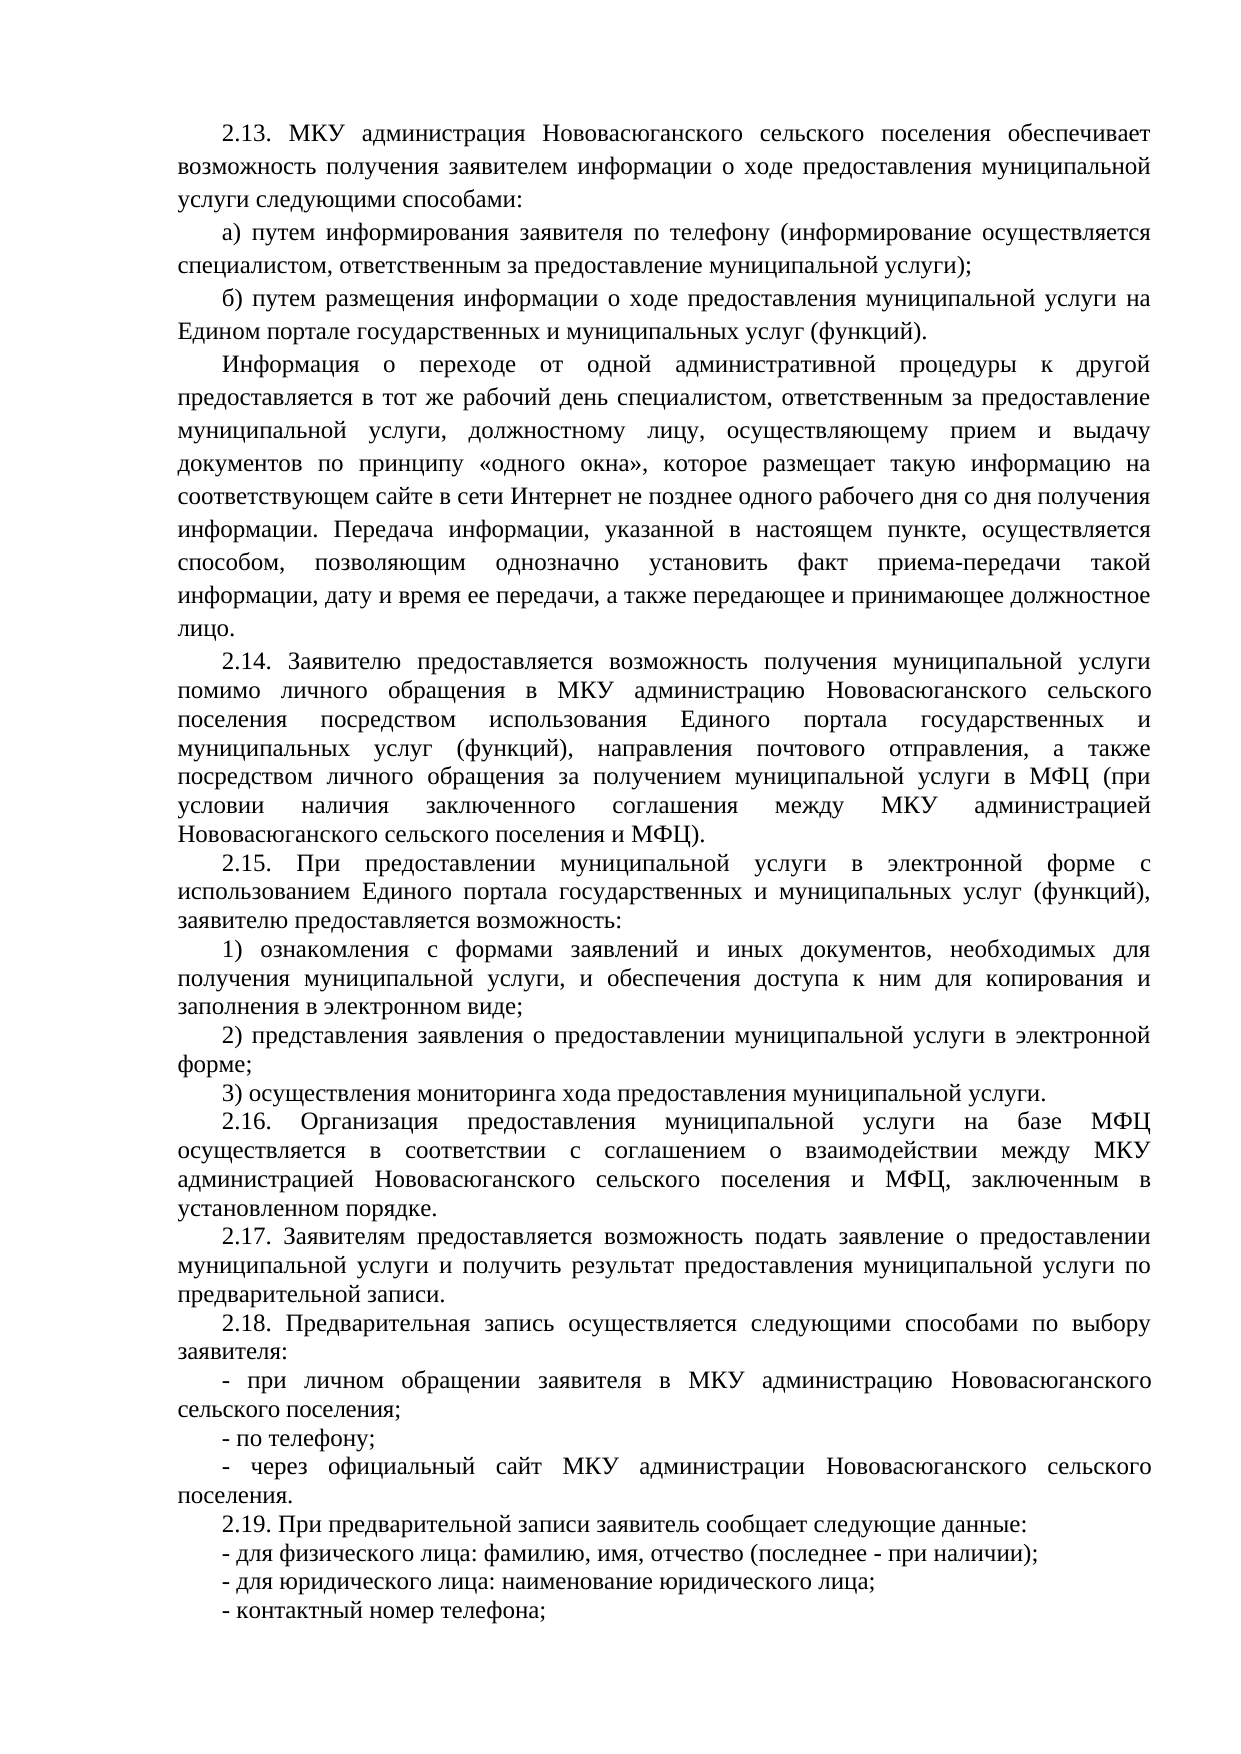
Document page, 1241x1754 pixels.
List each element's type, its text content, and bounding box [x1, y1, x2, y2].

text 1) ознакомления с формами заявлений и иных документов, необходимых для получения муниципальной услуги, и обеспечения доступа к ним для копирования и заполнения в электронном виде; [177, 934, 1152, 1020]
text 2.19. При предварительной записи заявитель сообщает следующие данные: [177, 1509, 1152, 1538]
text 2.15. При предоставлении муниципальной услуги в электронной форме с использованием Единого портала государственных и муниципальных услуг (функций), заявителю предоставляется возможность: [177, 848, 1152, 934]
text 2.18. Предварительная запись осуществляется следующими способами по выбору заявителя: [177, 1308, 1152, 1365]
text 2.17. Заявителям предоставляется возможность подать заявление о предоставлении муниципальной услуги и получить результат предоставления муниципальной услуги по предварительной записи. [177, 1221, 1152, 1308]
text 2.16. Организация предоставления муниципальной услуги на базе МФЦ осуществляется в соответствии с соглашением о взаимодействии между МКУ администрацией Нововасюганского сельского поселения и МФЦ, заключенным в установленном порядке. [177, 1106, 1152, 1221]
text - для юридического лица: наименование юридического лица; [177, 1566, 1152, 1595]
text а) путем информирования заявителя по телефону (информирование осуществляется специалистом, ответственным за предоставление муниципальной услуги); [177, 217, 1152, 279]
text - для физического лица: фамилию, имя, отчество (последнее - при наличии); [177, 1538, 1152, 1566]
text 2.13. МКУ администрация Нововасюганского сельского поселения обеспечивает возможность получения заявителем информации о ходе предоставления муниципальной услуги следующими способами: [177, 118, 1152, 213]
text - по телефону; [177, 1423, 1152, 1451]
text Информация о переходе от одной административной процедуры к другой предоставляется в тот же рабочий день специалистом, ответственным за предоставление муниципальной услуги, должностному лицу, осуществляющему прием и выдачу документов по принципу «одного окна», которое размещает такую информацию на соответствующем сайте в сети Интернет не позднее одного рабочего дня со дня получения информации. Передача информации, указанной в настоящем пункте, осуществляется способом, позволяющим однозначно установить факт приема-передачи такой информации, дату и время ее передачи, а также передающее и принимающее должностное лицо. [177, 349, 1152, 642]
text 2) представления заявления о предоставлении муниципальной услуги в электронной форме; [177, 1020, 1152, 1078]
text 3) осуществления мониторинга хода предоставления муниципальной услуги. [177, 1078, 1152, 1106]
text б) путем размещения информации о ходе предоставления муниципальной услуги на Едином портале государственных и муниципальных услуг (функций). [177, 283, 1152, 345]
text 2.14. Заявителю предоставляется возможность получения муниципальной услуги помимо личного обращения в МКУ администрацию Нововасюганского сельского поселения посредством использования Единого портала государственных и муниципальных услуг (функций), направления почтового отправления, а также посредством личного обращения за получением муниципальной услуги в МФЦ (при условии наличия заключенного соглашения между МКУ администрацией Нововасюганского сельского поселения и МФЦ). [177, 646, 1152, 848]
text - при личном обращении заявителя в МКУ администрацию Нововасюганского сельского поселения; [177, 1365, 1152, 1423]
text - контактный номер телефона; [177, 1595, 1152, 1624]
text - через официальный сайт МКУ администрации Нововасюганского сельского поселения. [177, 1451, 1152, 1509]
